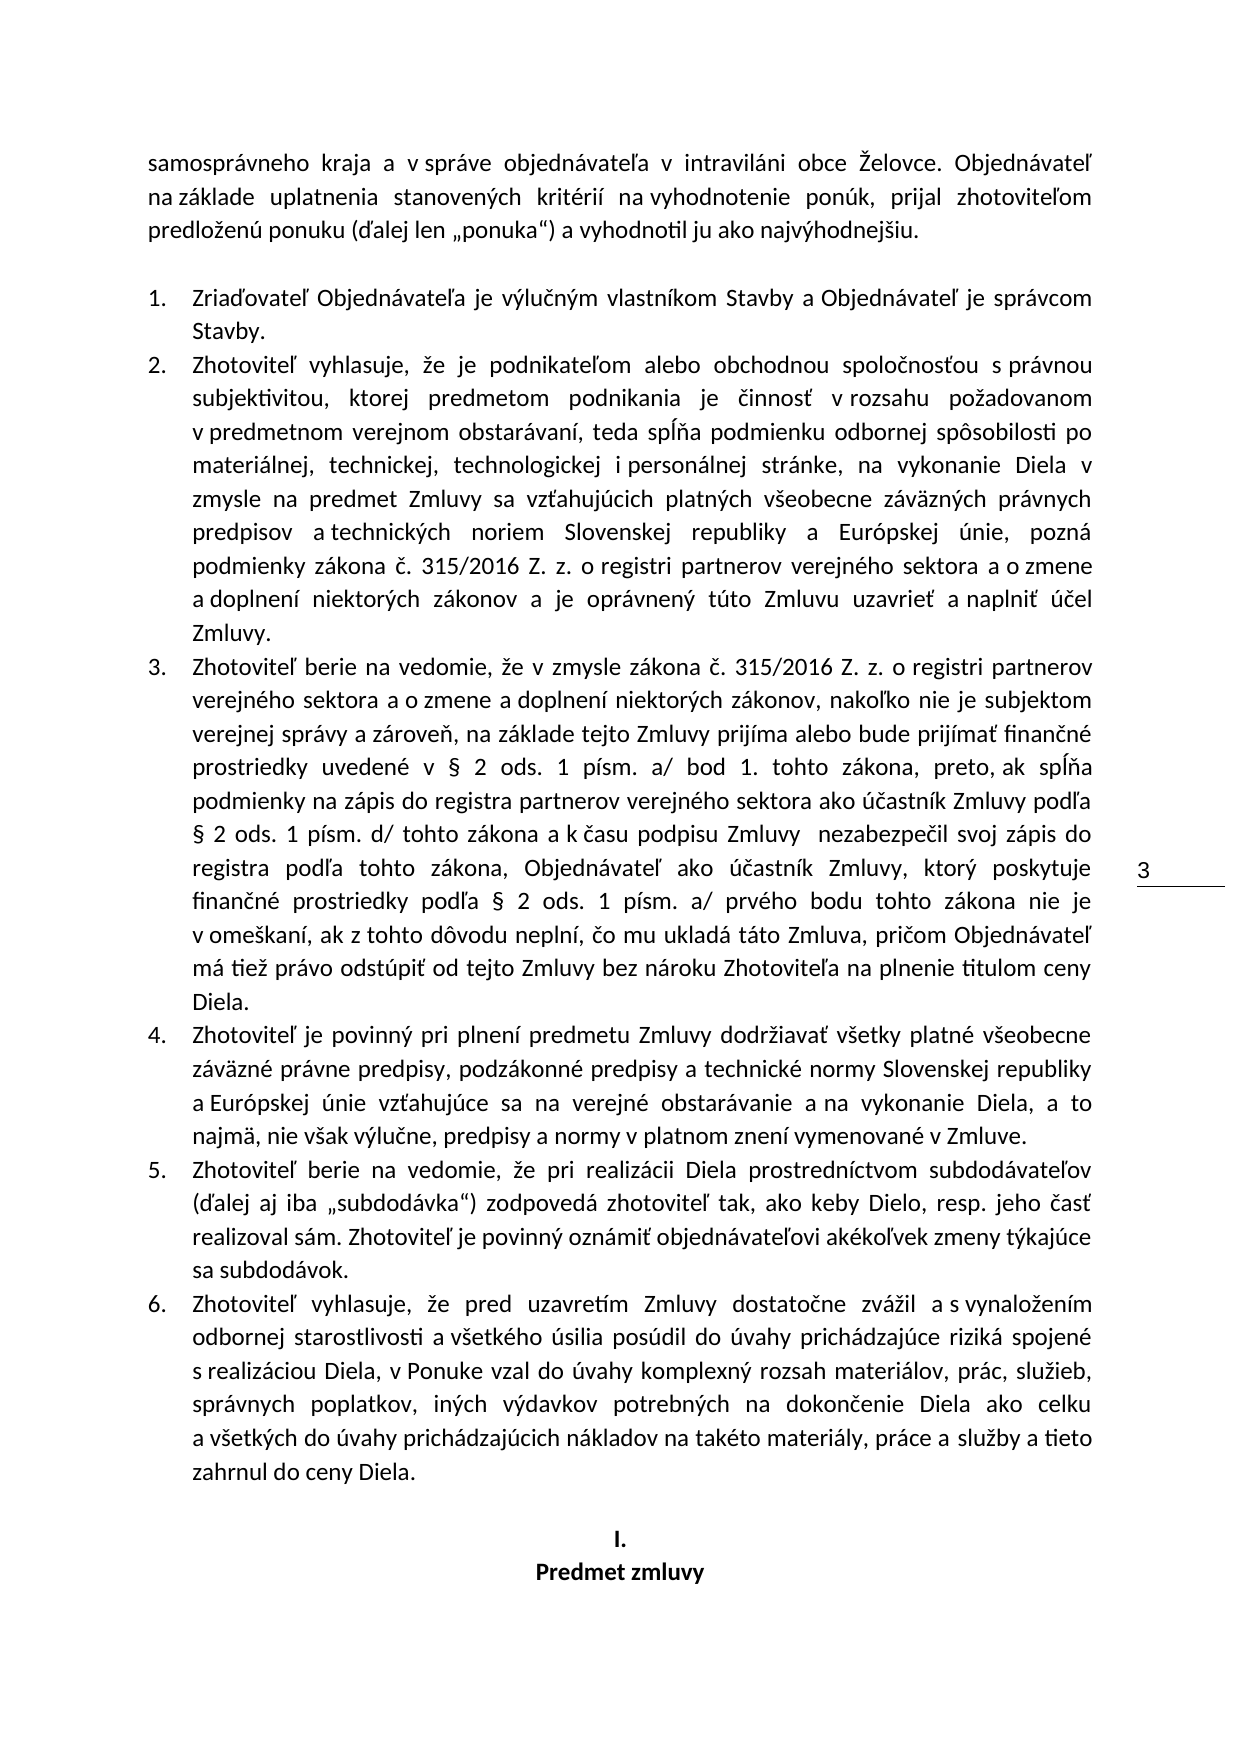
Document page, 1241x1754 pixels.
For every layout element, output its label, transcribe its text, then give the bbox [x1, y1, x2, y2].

text Predmet zmluvy [148, 1556, 1093, 1587]
list Zhotoviteľ berie na vedomie, že pri realizácii Diela prostredníctvom subdodávateľov (ďalej aj iba „subdodávka“) zodpovedá zhotoviteľ tak, ako keby Dielo, resp. jeho časť realizoval sám. Zhotoviteľ je povinný oznámiť objednávateľovi akékoľvek zmeny týkajúce sa subdodávok. [148, 1154, 1093, 1285]
list Zhotoviteľ vyhlasuje, že pred uzavretím Zmluvy dostatočne zvážil a s vynaložením odbornej starostlivosti a všetkého úsilia posúdil do úvahy prichádzajúce riziká spojené s realizáciou Diela, v Ponuke vzal do úvahy komplexný rozsah materiálov, prác, služieb, správnych poplatkov, iných výdavkov potrebných na dokončenie Diela ako celku a všetkých do úvahy prichádzajúcich nákladov na takéto materiály, práce a služby a tieto zahrnul do ceny Diela. [148, 1288, 1093, 1486]
list Zhotoviteľ vyhlasuje, že je podnikateľom alebo obchodnou spoločnosťou s právnou subjektivitou, ktorej predmetom podnikania je činnosť v rozsahu požadovanom v predmetnom verejnom obstarávaní, teda spĺňa podmienku odbornej spôsobilosti po materiálnej, technickej, technologickej i personálnej stránke, na vykonanie Diela v zmysle na predmet Zmluvy sa vzťahujúcich platných všeobecne záväzných právnych predpisov a technických noriem Slovenskej republiky a Európskej únie, pozná podmienky zákona č. 315/2016 Z. z. o registri partnerov verejného sektora a o zmene a doplnení niektorých zákonov a je oprávnený túto Zmluvu uzavrieť a naplniť účel Zmluvy. [148, 349, 1093, 648]
list Zriaďovateľ Objednávateľa je výlučným vlastníkom Stavby a Objednávateľ je správcom Stavby. [148, 282, 1093, 346]
list Zhotoviteľ je povinný pri plnení predmetu Zmluvy dodržiavať všetky platné všeobecne záväzné právne predpisy, podzákonné predpisy a technické normy Slovenskej republiky a Európskej únie vzťahujúce sa na verejné obstarávanie a na vykonanie Diela, a to najmä, nie však výlučne, predpisy a normy v platnom znení vymenované v Zmluve. [148, 1020, 1093, 1151]
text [148, 148, 1093, 245]
text I. [148, 1523, 1093, 1553]
list Zhotoviteľ berie na vedomie, že v zmysle zákona č. 315/2016 Z. z. o registri partnerov verejného sektora a o zmene a doplnení niektorých zákonov, nakoľko nie je subjektom verejnej správy a zároveň, na základe tejto Zmluvy prijíma alebo bude prijímať finančné prostriedky uvedené v § 2 ods. 1 písm. a/ bod 1. tohto zákona, preto, ak spĺňa podmienky na zápis do registra partnerov verejného sektora ako účastník Zmluvy podľa § 2 ods. 1 písm. d/ tohto zákona a k času podpisu Zmluvy nezabezpečil svoj zápis do registra podľa tohto zákona, Objednávateľ ako účastník Zmluvy, ktorý poskytuje finančné prostriedky podľa § 2 ods. 1 písm. a/ prvého bodu tohto zákona nie je v omeškaní, ak z tohto dôvodu neplní, čo mu ukladá táto Zmluva, pričom Objednávateľ má tiež právo odstúpiť od tejto Zmluvy bez nároku Zhotoviteľa na plnenie titulom ceny Diela. [148, 651, 1093, 1017]
